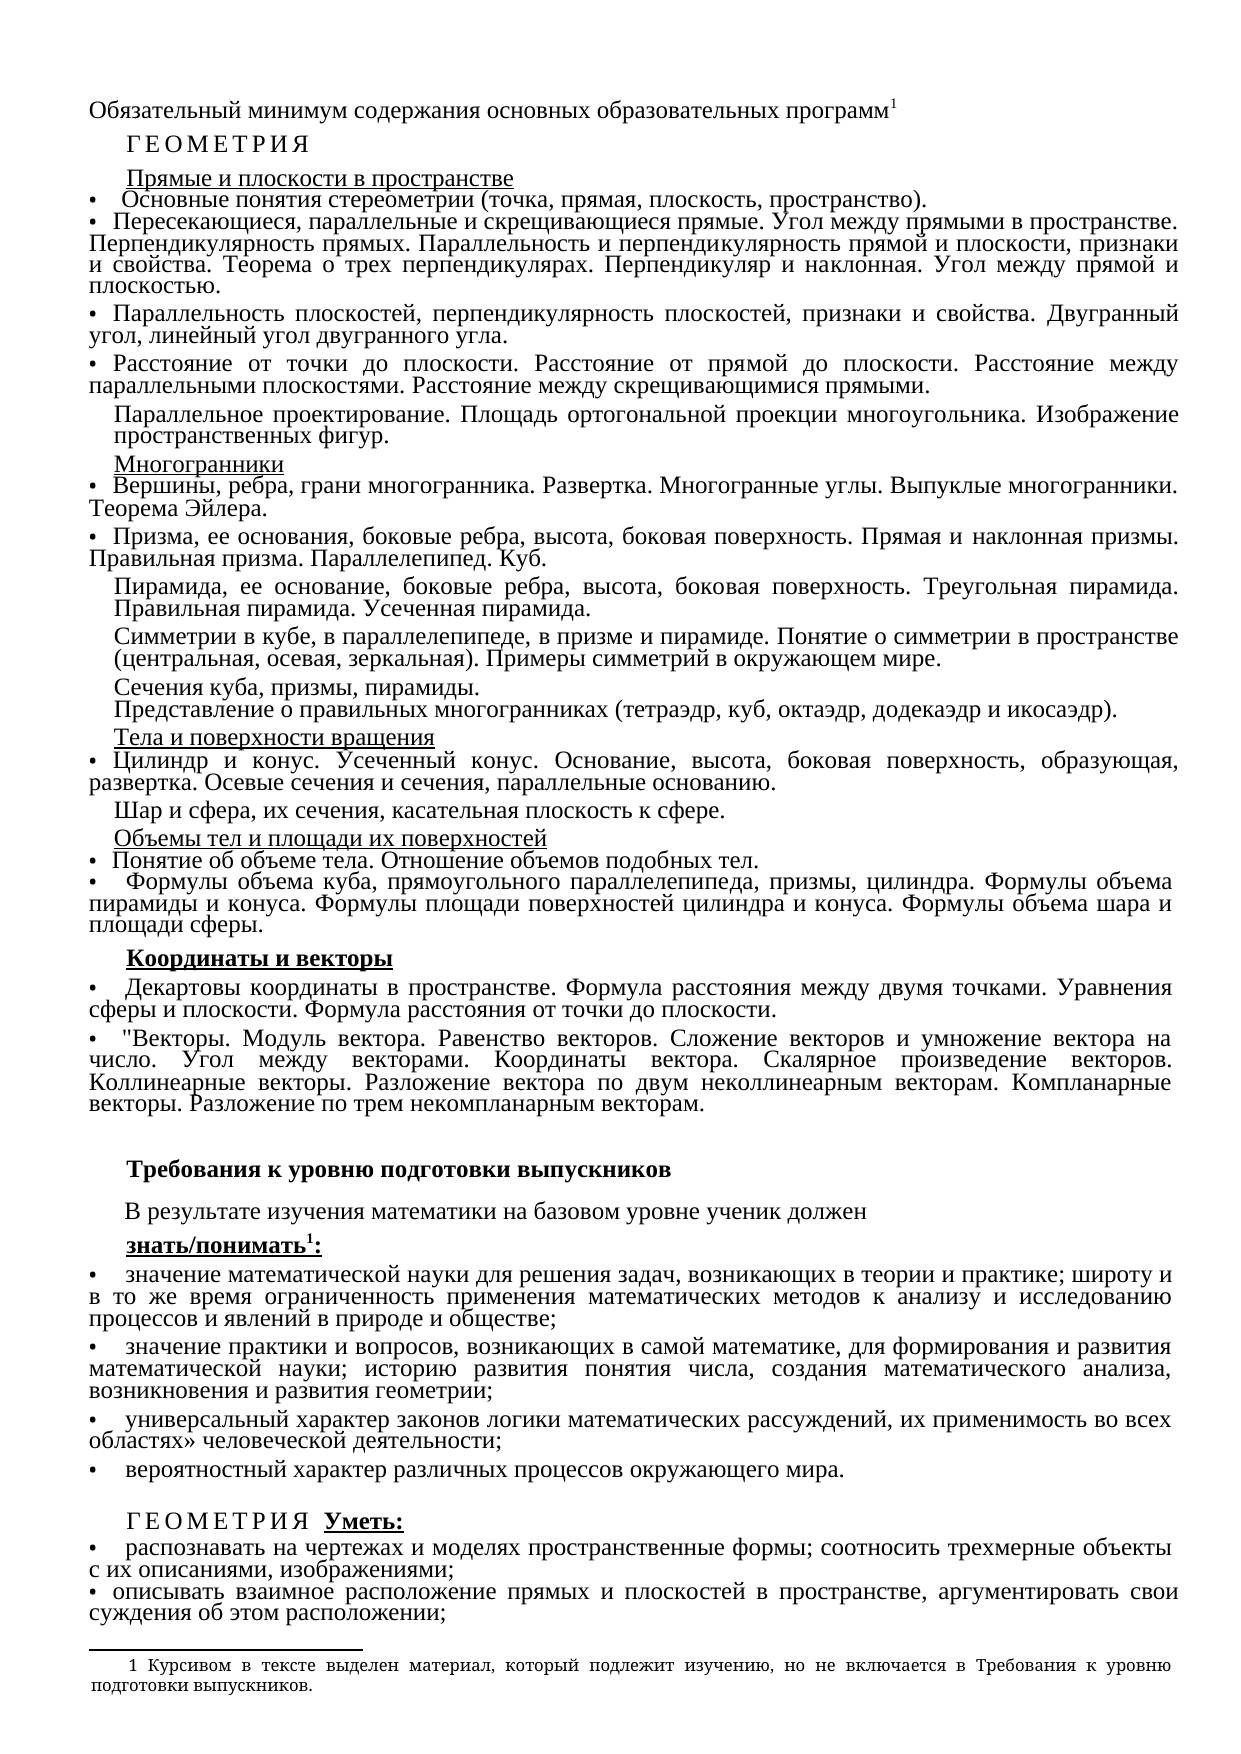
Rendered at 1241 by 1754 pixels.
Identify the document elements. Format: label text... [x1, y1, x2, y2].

text В результате изучения математики на базовом уровне ученик должен [99, 1201, 1173, 1224]
text знать/понимать1: [126, 1230, 1181, 1259]
list универсальный характер законов логики математических рассуждений, их применимость во всех областях» человеческой деятельности; [89, 1409, 1173, 1453]
text Тела и поверхности вращения [114, 730, 1181, 750]
text Симметрии в кубе, в параллелепипеде, в призме и пирамиде. Понятие о симметрии в пространстве (центральная, осевая, зеркальная). Примеры симметрий в окружающем мире. [114, 627, 1179, 671]
list распознавать на чертежах и моделях пространственные формы; соотносить трехмерные объекты с их описаниями, изображениями; [89, 1537, 1173, 1582]
text Шар и сфера, их сечения, касательная плоскость к сфере. [677, 801, 1179, 823]
list Пересекающиеся, параллельные и скрещивающиеся прямые. Угол между прямыми в пространстве. Перпендикулярность прямых. Параллельность и перпендикулярность прямой и плоскости, признаки и свойства. Теорема о трех перпендикулярах. Перпендикуляр и наклонная. Угол между прямой и плоскостью. [89, 212, 1179, 298]
text Прямые и плоскости в пространстве [126, 170, 1181, 190]
text Объемы тел и площади их поверхностей [114, 830, 1181, 850]
list Параллельность плоскостей, перпендикулярность плоскостей, признаки и свойства. Двугранный угол, линейный угол двугранного угла. [89, 304, 1179, 348]
list Основные понятия стереометрии (точка, прямая, плоскость, пространство). [89, 190, 1164, 212]
text Координаты и векторы [126, 943, 1181, 972]
list Призма, ее основания, боковые ребра, высота, боковая поверхность. Прямая и наклонная призмы. Правильная призма. Параллелепипед. Куб. [89, 527, 1179, 571]
list "Векторы. Модуль вектора. Равенство векторов. Сложение векторов и умножение вектора на число. Угол между векторами. Координаты вектора. Скалярное произведение векторов. Коллинеарные векторы. Разложение вектора по двум неколлинеарным векторам. Компланарные векторы. Разложение по трем некомпланарным векторам. [89, 1028, 1173, 1116]
text ГЕОМЕТРИЯ Уметь: [126, 1501, 1173, 1537]
text Многогранники [114, 456, 1181, 476]
list Формулы объема куба, прямоугольного параллелепипеда, призмы, цилиндра. Формулы объема пирамиды и конуса. Формулы площади поверхностей цилиндра и конуса. Формулы объема шара и площади сферы. [89, 873, 1173, 937]
list Расстояние от точки до плоскости. Расстояние от прямой до плоскости. Расстояние между параллельными плоскостями. Расстояние между скрещивающимися прямыми. [89, 354, 1179, 398]
text Пирамида, ее основание, боковые ребра, высота, боковая поверхность. Треугольная пирамида. Правильная пирамида. Усеченная пирамида. [114, 577, 1179, 621]
text Требования к уровню подготовки выпускников [126, 1154, 1181, 1183]
text ГЕОМЕТРИЯ [126, 135, 1181, 156]
list Цилиндр и конус. Усеченный конус. Основание, высота, боковая поверхность, образующая, развертка. Осевые сечения и сечения, параллельные основанию. [89, 751, 1179, 794]
text Параллельное проектирование. Площадь ортогональной проекции многоугольника. Изображение пространственных фигур. [114, 404, 1179, 448]
list Декартовы координаты в пространстве. Формула расстояния между двумя точками. Уравнения сферы и плоскости. Формула расстояния от точки до плоскости. [89, 978, 1173, 1022]
text Представление о правильных многогранниках (тетраэдр, куб, октаэдр, додекаэдр и икосаэдр). [114, 699, 1179, 722]
text Сечения куба, призмы, пирамиды. [114, 678, 1181, 699]
list значение практики и вопросов, возникающих в самой математике, для формирования и развития математической науки; историю развития понятия числа, создания математического анализа, возникновения и развития геометрии; [89, 1337, 1173, 1403]
list Вершины, ребра, грани многогранника. Развертка. Многогранные углы. Выпуклые многогранники. Теорема Эйлера. [89, 476, 1179, 520]
list значение математической науки для решения задач, возникающих в теории и практике; широту и в то же время ограниченность применения математических методов к анализу и исследованию процессов и явлений в природе и обществе; [89, 1265, 1173, 1331]
list вероятностный характер различных процессов окружающего мира. [89, 1460, 1173, 1482]
text Шар и сфера, их сечения, касательная плоскость к сфере. [208, 801, 675, 823]
text Обязательный минимум содержания основных образовательных программ [89, 97, 1069, 124]
list Понятие об объеме тела. Отношение объемов подобных тел. [89, 851, 1179, 873]
list описывать взаимное расположение прямых и плоскостей в пространстве, аргументировать свои суждения об этом расположении; [89, 1582, 1179, 1625]
